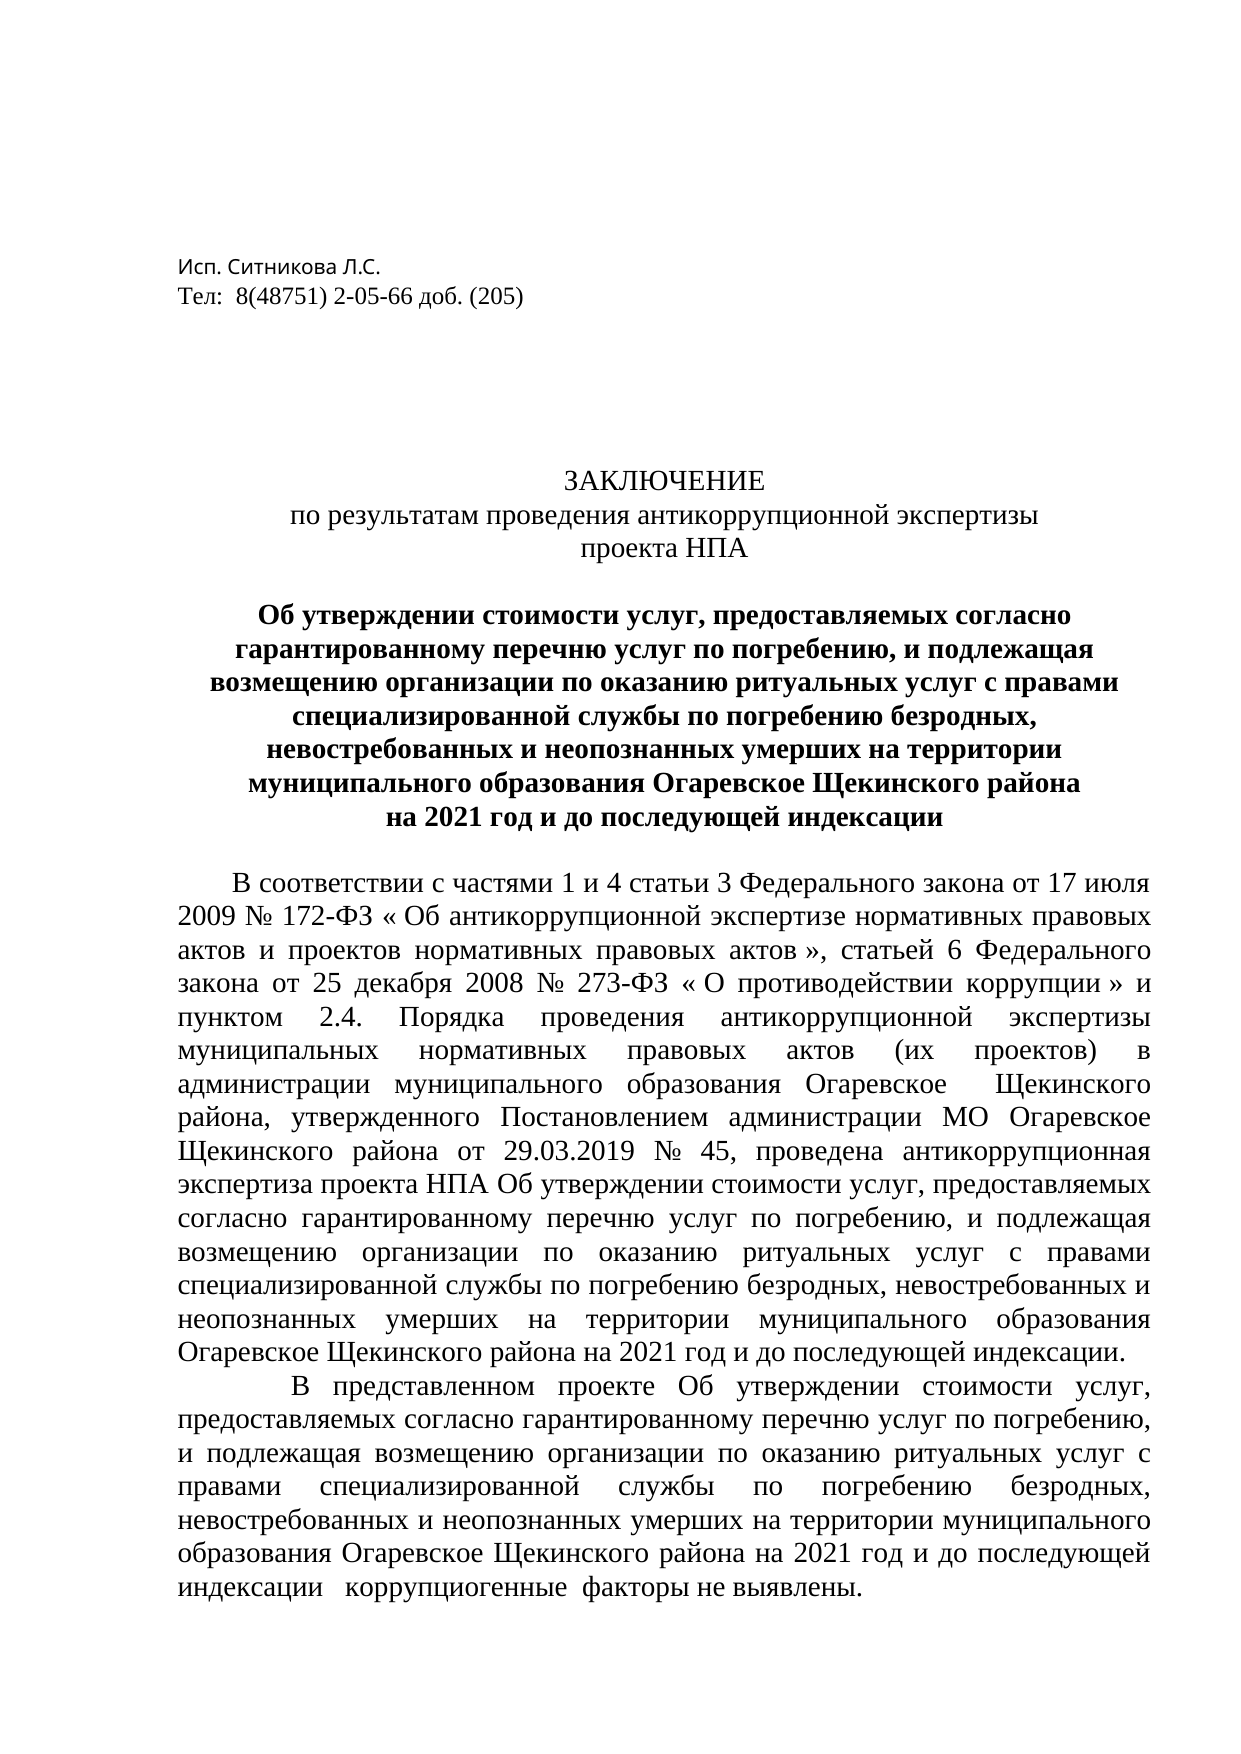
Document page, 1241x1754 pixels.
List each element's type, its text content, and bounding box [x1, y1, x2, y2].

text Исп. Ситникова Л.С. [177, 252, 1152, 281]
text В представленном проекте Об утверждении стоимости услуг, предоставляемых согласно гарантированному перечню услуг по погребению, и подлежащая возмещению организации по оказанию ритуальных услуг с правами специализированной службы по погребению безродных, невостребованных и неопознанных умерших на территории муниципального образования Огаревское Щекинского района на 2021 год и до последующей индексации коррупциогенные факторы не выявлены. [177, 1368, 1152, 1603]
text Об утверждении стоимости услуг, предоставляемых согласно гарантированному перечню услуг по погребению, и подлежащая возмещению организации по оказанию ритуальных услуг с правами специализированной службы по погребению безродных, невостребованных и неопознанных умерших на территории муниципального образования Огаревское Щекинского района [177, 597, 1152, 799]
text В соответствии с частями 1 и 4 статьи 3 Федерального закона от 17 июля 2009 № 172-ФЗ « Об антикоррупционной экспертизе нормативных правовых актов и проектов нормативных правовых актов », статьей 6 Федерального закона от 25 декабря 2008 № 273-ФЗ « О противодействии коррупции » и пунктом 2.4. Порядка проведения антикоррупционной экспертизы муниципальных нормативных правовых актов (их проектов) в администрации муниципального образования Огаревское Щекинского района, утвержденного Постановлением администрации МО Огаревское Щекинского района от 29.03.2019 № 45, проведена антикоррупционная экспертиза проекта НПА Об утверждении стоимости услуг, предоставляемых согласно гарантированному перечню услуг по погребению, и подлежащая возмещению организации по оказанию ритуальных услуг с правами специализированной службы по погребению безродных, невостребованных и неопознанных умерших на территории муниципального образования Огаревское Щекинского района на 2021 год и до последующей индексации. [177, 865, 1152, 1368]
text Тел: 8(48751) 2-05-66 доб. (205) [177, 281, 1152, 309]
text на 2021 год и до последующей индексации [177, 799, 1152, 832]
text проекта НПА [177, 530, 1152, 564]
text ЗАКЛЮЧЕНИЕ по результатам проведения антикоррупционной экспертизы [177, 463, 1152, 530]
